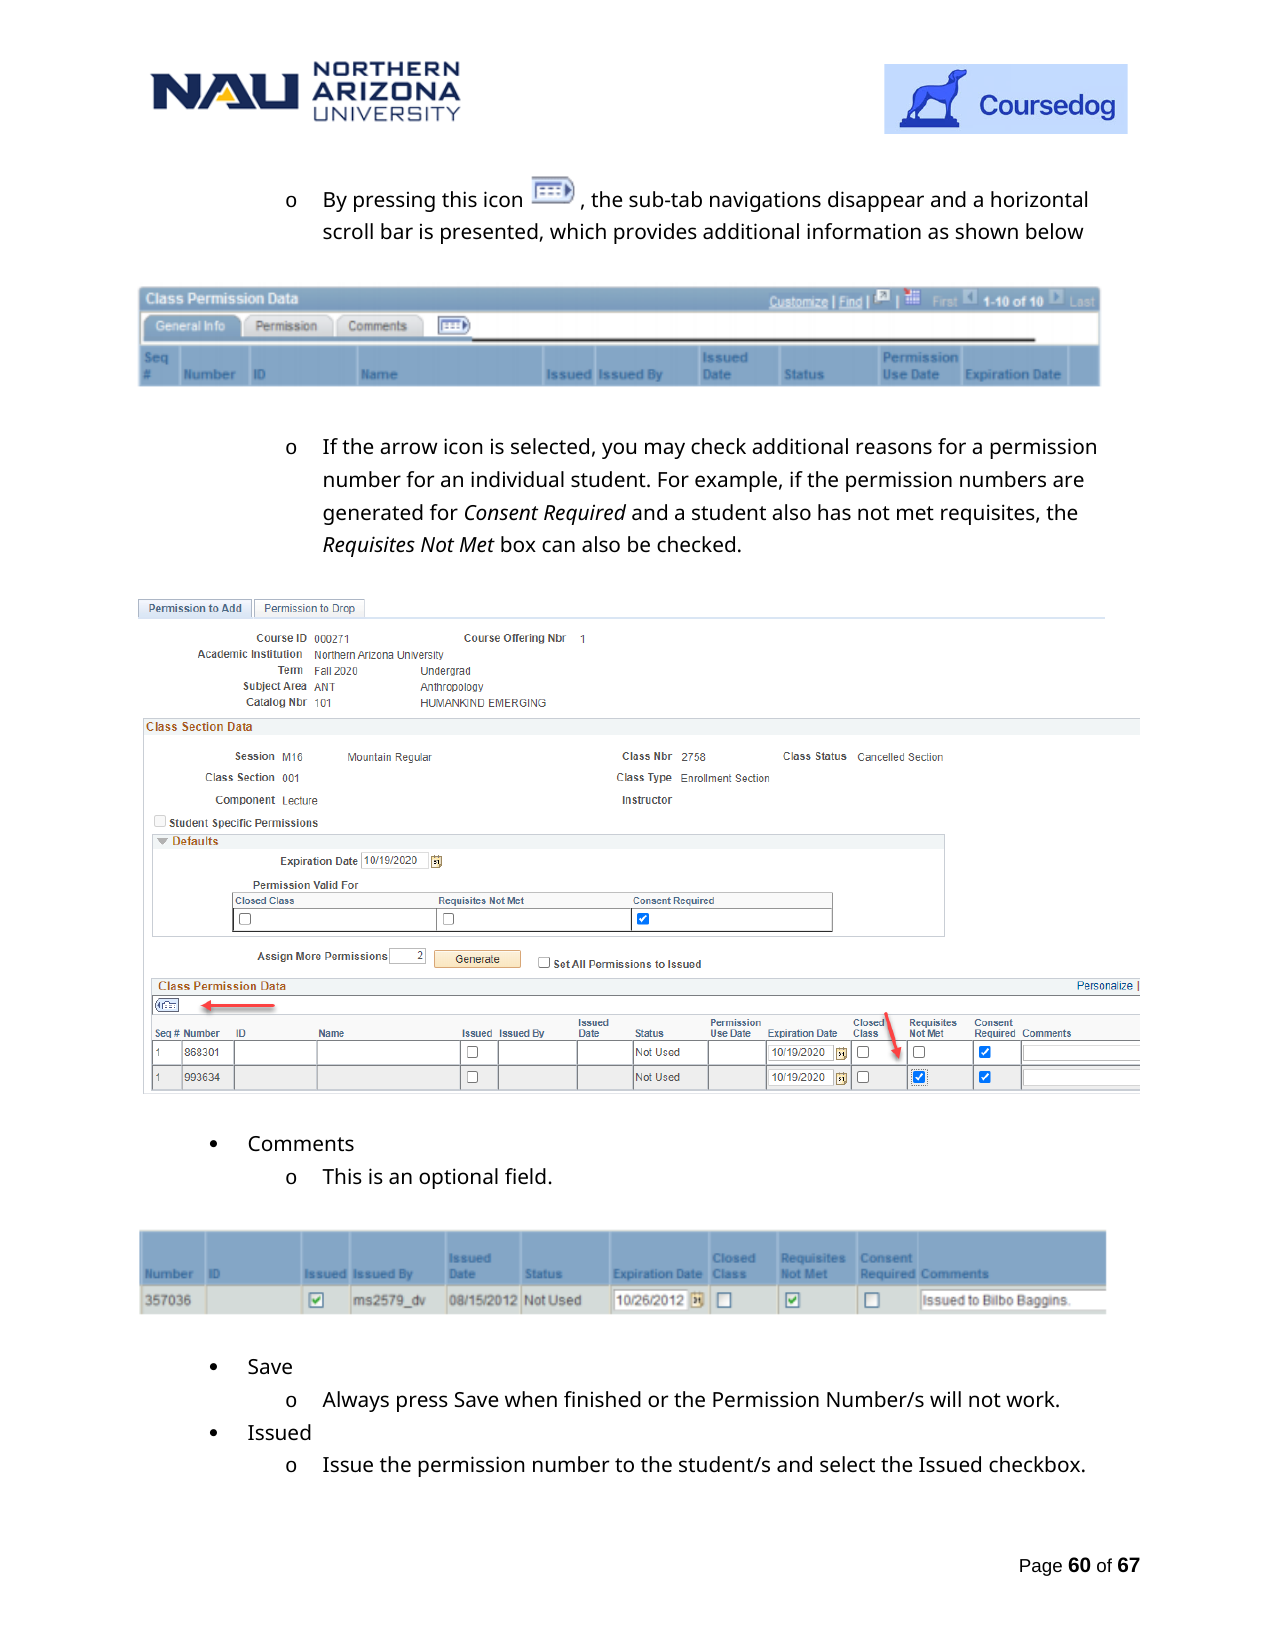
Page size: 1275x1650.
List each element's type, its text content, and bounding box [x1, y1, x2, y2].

list By pressing this icon , the sub-tab navigations disappear and a horizontal scroll bar is presented, which provides additional information as shown below [285, 173, 1140, 246]
picture [529, 172, 575, 207]
list Issued [210, 1418, 1140, 1446]
picture [135, 595, 1140, 1094]
list Always press Save when finished or the Permission Number/s will not work. [285, 1385, 1140, 1413]
list Issue the permission number to the student/s and select the Issued checkbox. [285, 1450, 1140, 1479]
picture [146, 56, 464, 126]
list This is an optional field. [285, 1162, 1140, 1191]
list Save [210, 1352, 1140, 1381]
list If the arrow icon is selected, you may check additional reasons for a permission number for an individual student. For example, if the permission numbers are generated for Consent Required and a student also has not met requisites, the Requisites Not Met box can also be checked. [285, 432, 1140, 559]
list Comments [210, 1129, 1140, 1158]
picture [884, 64, 1128, 134]
picture [135, 282, 1110, 396]
picture [135, 1227, 1110, 1316]
